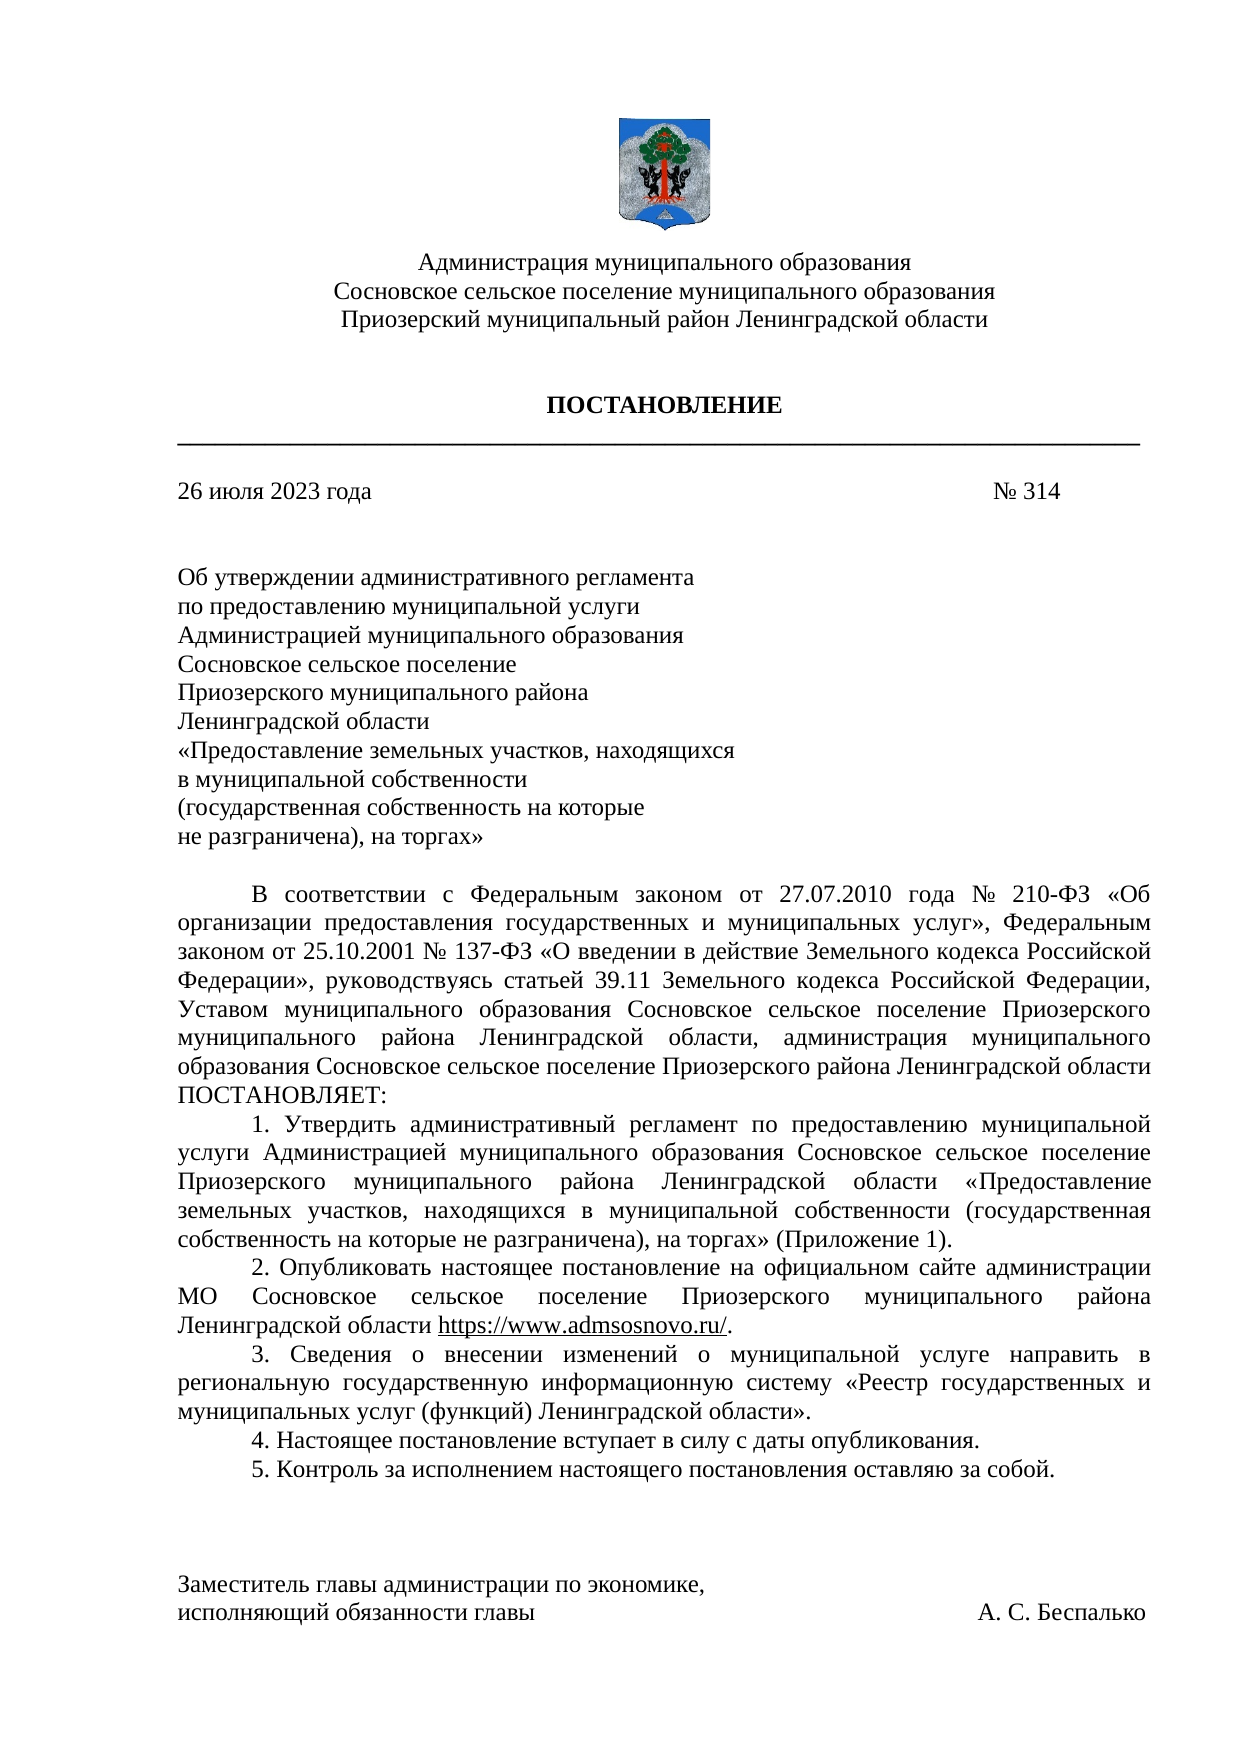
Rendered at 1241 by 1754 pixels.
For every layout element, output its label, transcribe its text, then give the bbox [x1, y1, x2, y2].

text 1. Утвердить административный регламент по предоставлению муниципальной услуги Администрацией муниципального образования Сосновское сельское поселение Приозерского муниципального района Ленинградской области «Предоставление земельных участков, находящихся в муниципальной собственности (государственная собственность на которые не разграничена), на торгах» (Приложение 1). [177, 1109, 1152, 1252]
text (государственная собственность на которые [177, 792, 1152, 821]
text по предоставлению муниципальной услуги [177, 591, 1152, 620]
text 3. Сведения о внесении изменений о муниципальной услуге направить в региональную государственную информационную систему «Реестр государственных и муниципальных услуг (функций) Ленинградской области». [177, 1339, 1152, 1425]
text Приозерский муниципальный район Ленинградской области [177, 304, 1152, 333]
text Администрация муниципального образования [177, 247, 1152, 276]
text Ленинградской области [177, 706, 1152, 735]
text 26 июля 2023 года № 314 [177, 476, 1152, 562]
text Администрацией муниципального образования [177, 620, 1152, 649]
text исполняющий обязанности главы А. С. Беспалько [177, 1597, 1152, 1626]
text Заместитель главы администрации по экономике, [177, 1569, 1152, 1597]
text В соответствии с Федеральным законом от 27.07.2010 года № 210-ФЗ «Об организации предоставления государственных и муниципальных услуг», Федеральным законом от 25.10.2001 № 137-ФЗ «О введении в действие Земельного кодекса Российской Федерации», руководствуясь статьей 39.11 Земельного кодекса Российской Федерации, Уставом муниципального образования Сосновское сельское поселение Приозерского муниципального района Ленинградской области, администрация муниципального образования Сосновское сельское поселение Приозерского района Ленинградской области ПОСТАНОВЛЯЕТ: [177, 879, 1152, 1109]
text Сосновское сельское поселение [177, 649, 1152, 677]
text «Предоставление земельных участков, находящихся [177, 735, 1152, 764]
text 2. Опубликовать настоящее постановление на официальном сайте администрации МО Сосновское сельское поселение Приозерского муниципального района Ленинградской области https://www.admsosnovo.ru/. [177, 1252, 1152, 1339]
text в муниципальной собственности [177, 764, 1152, 792]
text ПОСТАНОВЛЕНИЕ [177, 390, 1152, 419]
text 5. Контроль за исполнением настоящего постановления оставляю за собой. [177, 1454, 1152, 1482]
text 4. Настоящее постановление вступает в силу с даты опубликования. [177, 1425, 1152, 1454]
picture [618, 118, 711, 231]
text Об утверждении административного регламента [177, 562, 1152, 591]
text не разграничена), на торгах» [177, 821, 1152, 850]
text Приозерского муниципального района [177, 677, 1152, 706]
text _____________________________________________________________________________ [177, 419, 1152, 447]
text Сосновское сельское поселение муниципального образования [177, 276, 1152, 304]
